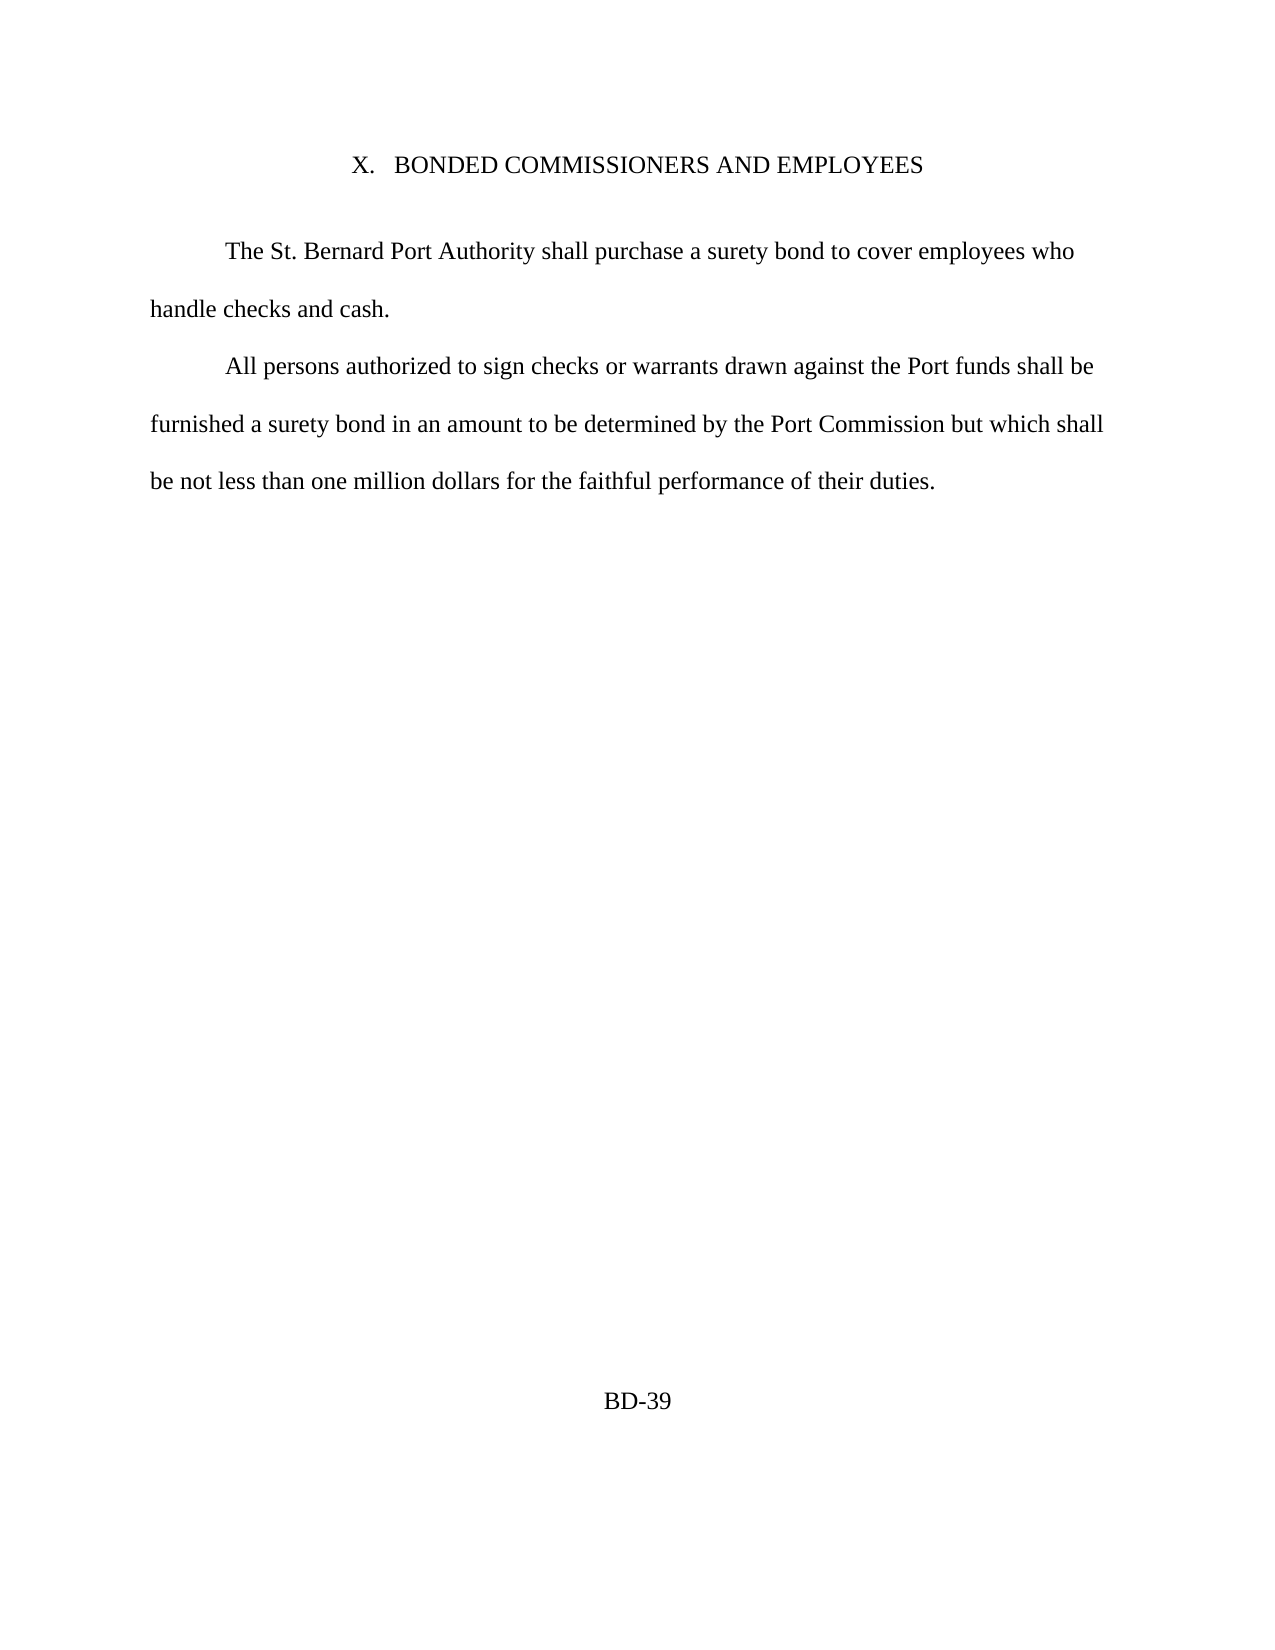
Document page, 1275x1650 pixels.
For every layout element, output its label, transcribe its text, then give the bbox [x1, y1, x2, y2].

text BD-39 [150, 1386, 1125, 1415]
text The St. Bernard Port Authority shall purchase a surety bond to cover employees who handle checks and cash. [150, 236, 1125, 322]
text X. BONDED COMMISSIONERS AND EMPLOYEES [150, 150, 1125, 179]
text All persons authorized to sign checks or warrants drawn against the Port funds shall be furnished a surety bond in an amount to be determined by the Port Commission but which shall be not less than one million dollars for the faithful performance of their duties. [150, 351, 1125, 495]
